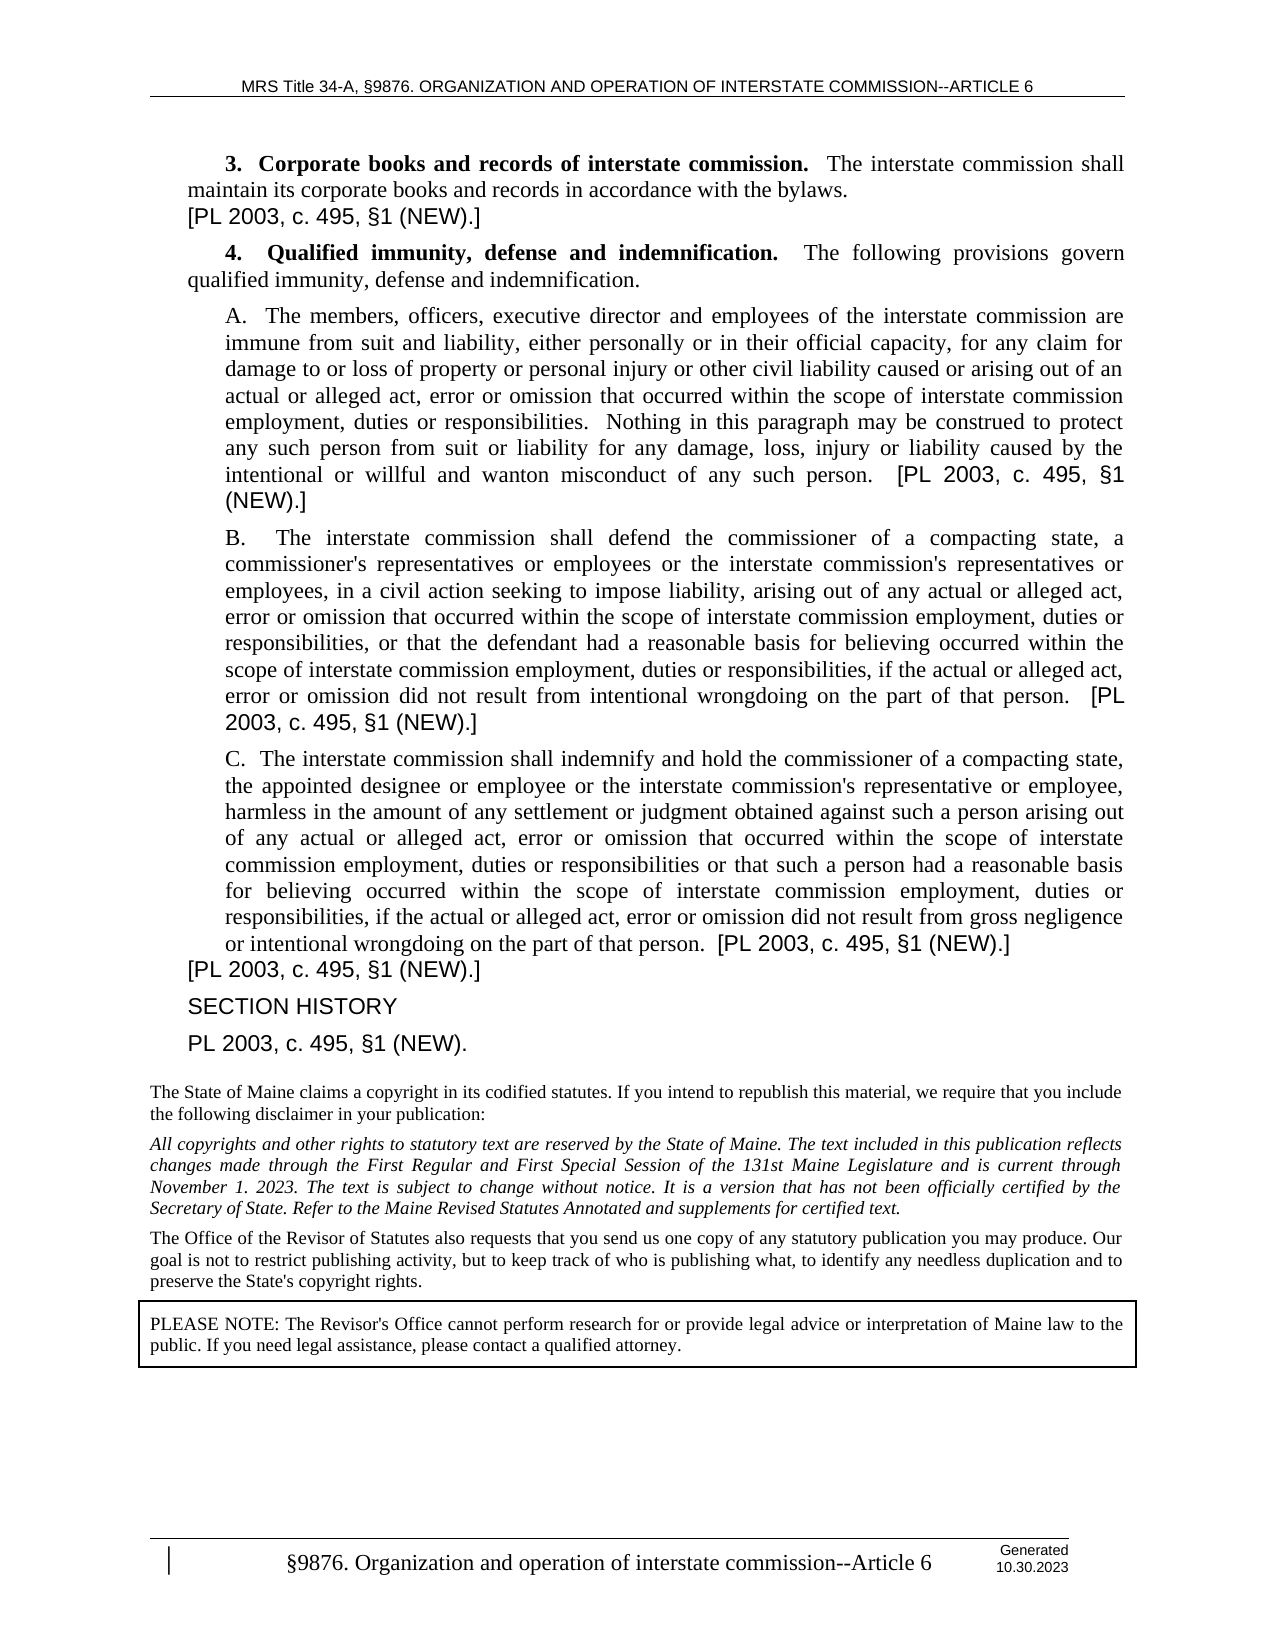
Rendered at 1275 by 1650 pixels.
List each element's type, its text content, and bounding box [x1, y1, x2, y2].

text PLEASE NOTE: The Revisor's Office cannot perform research for or provide legal advice or interpretation of Maine law to the public. If you need legal assistance, please contact a qualified attorney. [140, 1302, 1135, 1366]
text [PL 2003, c. 495, §1 (NEW).] [187, 203, 1125, 229]
text The Office of the Revisor of Statutes also requests that you send us one copy of any statutory publication you may produce. Our goal is not to restrict publishing activity, but to keep track of who is publishing what, to identify any needless duplication and to preserve the State's copyright rights. [150, 1227, 1125, 1292]
text A. The members, officers, executive director and employees of the interstate commission are immune from suit and liability, either personally or in their official capacity, for any claim for damage to or loss of property or personal injury or other civil liability caused or arising out of an actual or alleged act, error or omission that occurred within the scope of interstate commission employment, duties or responsibilities. Nothing in this paragraph may be construed to protect any such person from suit or liability for any damage, loss, injury or liability caused by the intentional or willful and wanton misconduct of any such person. [PL 2003, c. 495, §1 (NEW).] [225, 303, 1125, 513]
text PL 2003, c. 495, §1 (NEW). [187, 1030, 1125, 1056]
text C. The interstate commission shall indemnify and hold the commissioner of a compacting state, the appointed designee or employee or the interstate commission's representative or employee, harmless in the amount of any settlement or judgment obtained against such a person arising out of any actual or alleged act, error or omission that occurred within the scope of interstate commission employment, duties or responsibilities or that such a person had a reasonable basis for believing occurred within the scope of interstate commission employment, duties or responsibilities, if the actual or alleged act, error or omission did not result from gross negligence or intentional wrongdoing on the part of that person. [PL 2003, c. 495, §1 (NEW).] [225, 745, 1125, 956]
text 3. Corporate books and records of interstate commission. The interstate commission shall maintain its corporate books and records in accordance with the bylaws. [187, 150, 1125, 203]
text 4. Qualified immunity, defense and indemnification. The following provisions govern qualified immunity, defense and indemnification. [187, 239, 1125, 292]
text The State of Maine claims a copyright in its codified statutes. If you intend to republish this material, we require that you include the following disclaimer in your publication: [150, 1081, 1125, 1124]
text [PL 2003, c. 495, §1 (NEW).] [187, 956, 1125, 983]
text B. The interstate commission shall defend the commissioner of a compacting state, a commissioner's representatives or employees or the interstate commission's representatives or employees, in a civil action seeking to impose liability, arising out of any actual or alleged act, error or omission that occurred within the scope of interstate commission employment, duties or responsibilities, or that the defendant had a reasonable basis for believing occurred within the scope of interstate commission employment, duties or responsibilities, if the actual or alleged act, error or omission did not result from intentional wrongdoing on the part of that person. [PL 2003, c. 495, §1 (NEW).] [225, 524, 1125, 735]
text SECTION HISTORY [187, 993, 1125, 1019]
text All copyrights and other rights to statutory text are reserved by the State of Maine. The text included in this publication reflects changes made through the First Regular and First Special Session of the 131st Maine Legislature and is current through November 1. 2023 . The text is subject to change without notice. It is a version that has not been officially certified by the Secretary of State. Refer to the Maine Revised Statutes Annotated and supplements for certified text. [150, 1133, 1125, 1219]
